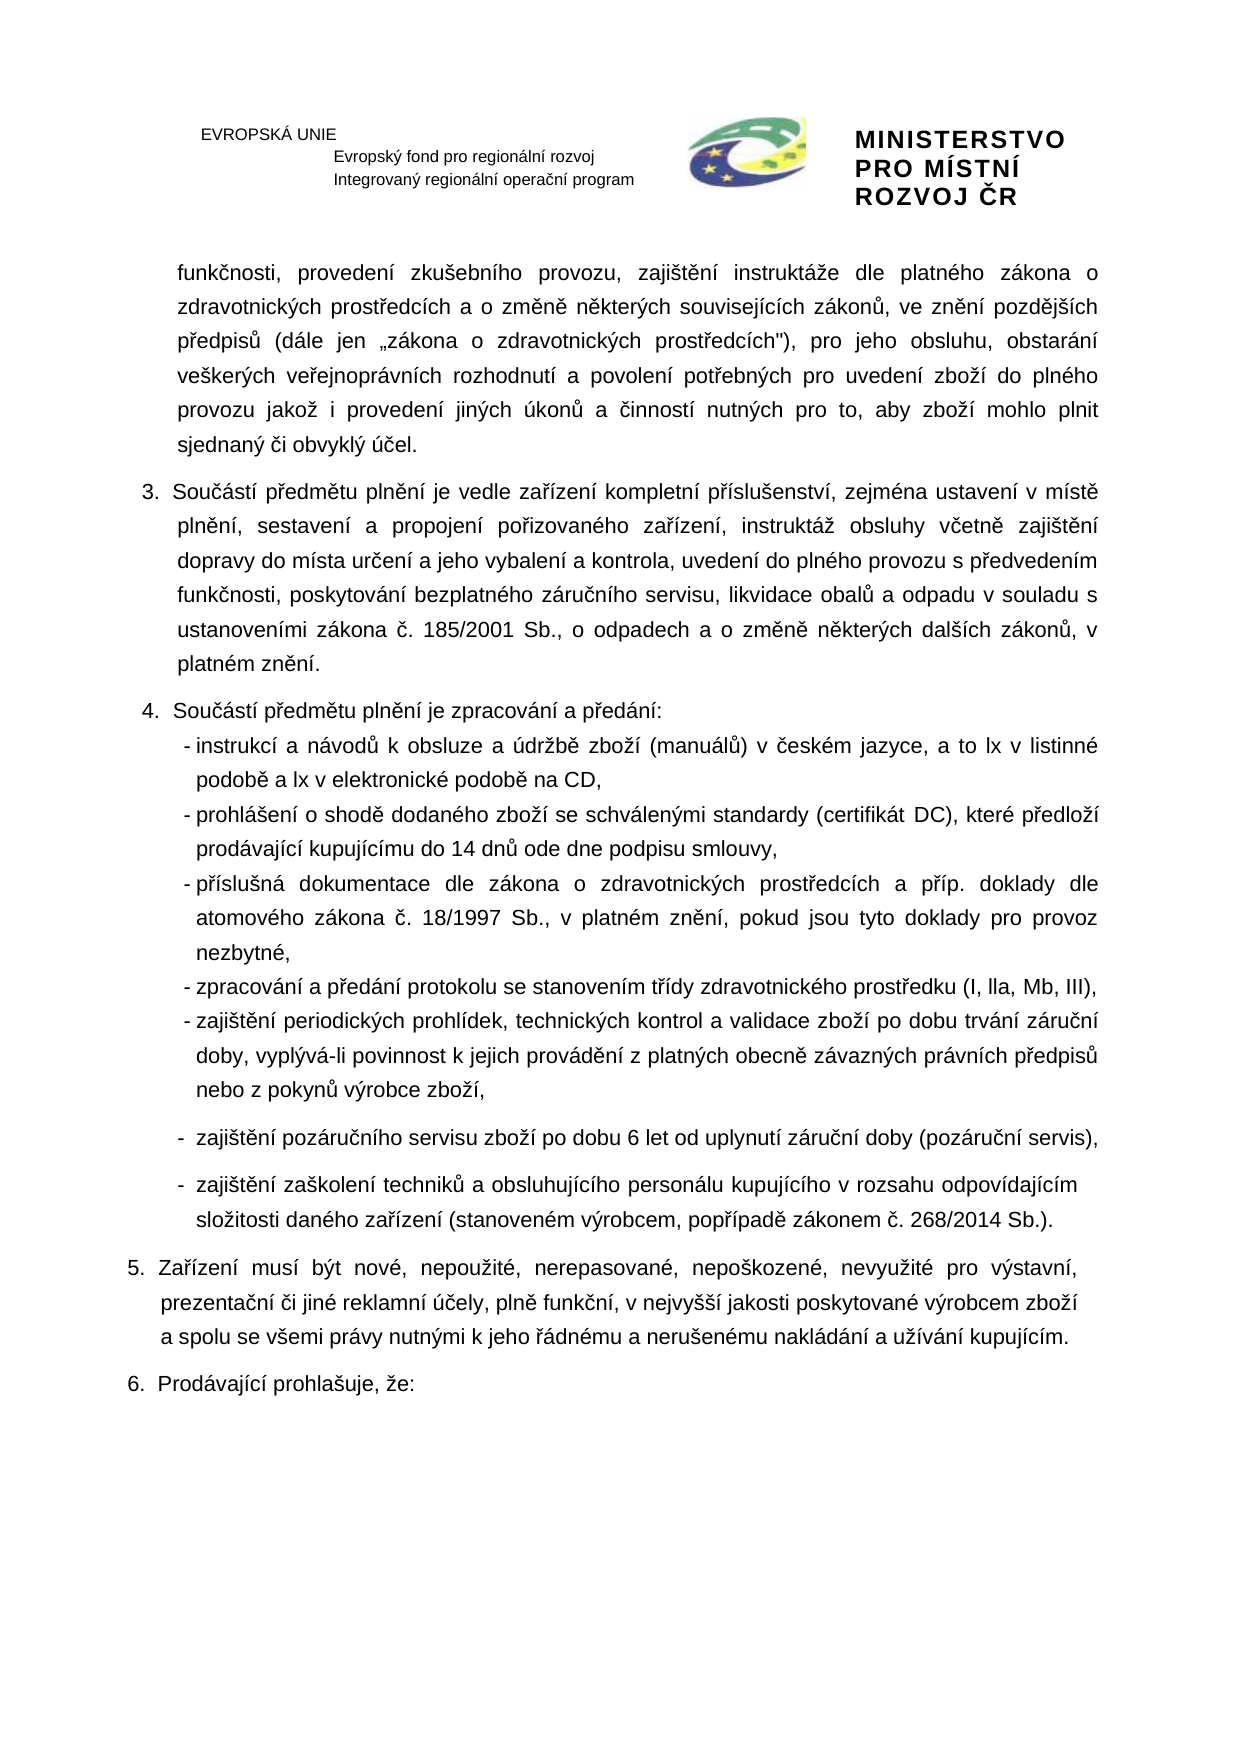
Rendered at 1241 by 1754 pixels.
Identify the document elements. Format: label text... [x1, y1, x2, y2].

text Evropský fond pro regionální rozvoj Integrovaný regionální operační program [333, 144, 1100, 191]
text EVROPSKÁ UNIE [807, 121, 1100, 144]
list zajištění periodických prohlídek, technických kontrol a validace zboží po dobu trvání záruční doby, vyplývá-li povinnost k jejich provádění z platných obecně závazných právních předpisů nebo z pokynů výrobce zboží, [183, 1001, 1100, 1105]
list Součástí předmětu plnění je vedle zařízení kompletní příslušenství, zejména ustavení v místě plnění, sestavení a propojení pořizovaného zařízení, instruktáž obsluhy včetně zajištění dopravy do místa určení a jeho vybalení a kontrola, uvedení do plného provozu s předvedením funkčnosti, poskytování bezplatného záručního servisu, likvidace obalů a odpadu v souladu s ustanoveními zákona č. 185/2001 Sb., o odpadech a o změně některých dalších zákonů, v platném znění. [142, 472, 1100, 679]
list zajištění zaškolení techniků a obsluhujícího personálu kupujícího v rozsahu odpovídajícím složitosti daného zařízení (stanoveném výrobcem, popřípadě zákonem č. 268/2014 Sb.). [177, 1164, 1079, 1235]
list zajištění pozáručního servisu zboží po dobu 6 let od uplynutí záruční doby (pozáruční servis), [177, 1117, 1100, 1152]
text EVROPSKÁ UNIE [196, 121, 687, 144]
list Součástí předmětu plnění je zpracování a předání: [142, 691, 1100, 726]
list Zařízení musí být nové, nepoužité, nerepasované, nepoškozené, nevyužité pro výstavní, prezentační či jiné reklamní účely, plně funkční, v nejvyšší jakosti poskytované výrobcem zboží a spolu se všemi právy nutnými k jeho řádnému a nerušenému nakládání a užívání kupujícím. [127, 1248, 1079, 1351]
list Prodávající prohlašuje, že: [127, 1372, 1100, 1396]
list příslušná dokumentace dle zákona o zdravotnických prostředcích a příp. doklady dle atomového zákona č. 18/1997 Sb., v platném znění, pokud jsou tyto doklady pro provoz nezbytné, [183, 863, 1100, 967]
list instrukcí a návodů k obsluze a údržbě zboží (manuálů) v českém jazyce, a to lx v listinné podobě a lx v elektronické podobě na CD, [183, 726, 1100, 794]
list zpracování a předání protokolu se stanovením třídy zdravotnického prostředku (I, lla, Mb, III), [183, 967, 1100, 1001]
text funkčnosti, provedení zkušebního provozu, zajištění instruktáže dle platného zákona o zdravotnických prostředcích a o změně některých souvisejících zákonů, ve znění pozdějších předpisů (dále jen „zákona o zdravotnických prostředcích"), pro jeho obsluhu, obstarání veškerých veřejnoprávních rozhodnutí a povolení potřebných pro uvedení zboží do plného provozu jakož i provedení jiných úkonů a činností nutných pro to, aby zboží mohlo plnit sjednaný či obvyklý účel. [177, 252, 1100, 459]
picture [687, 117, 807, 189]
list prohlášení o shodě dodaného zboží se schválenými standardy (certifikát DC), které předloží prodávající kupujícímu do 14 dnů ode dne podpisu smlouvy, [183, 794, 1100, 863]
